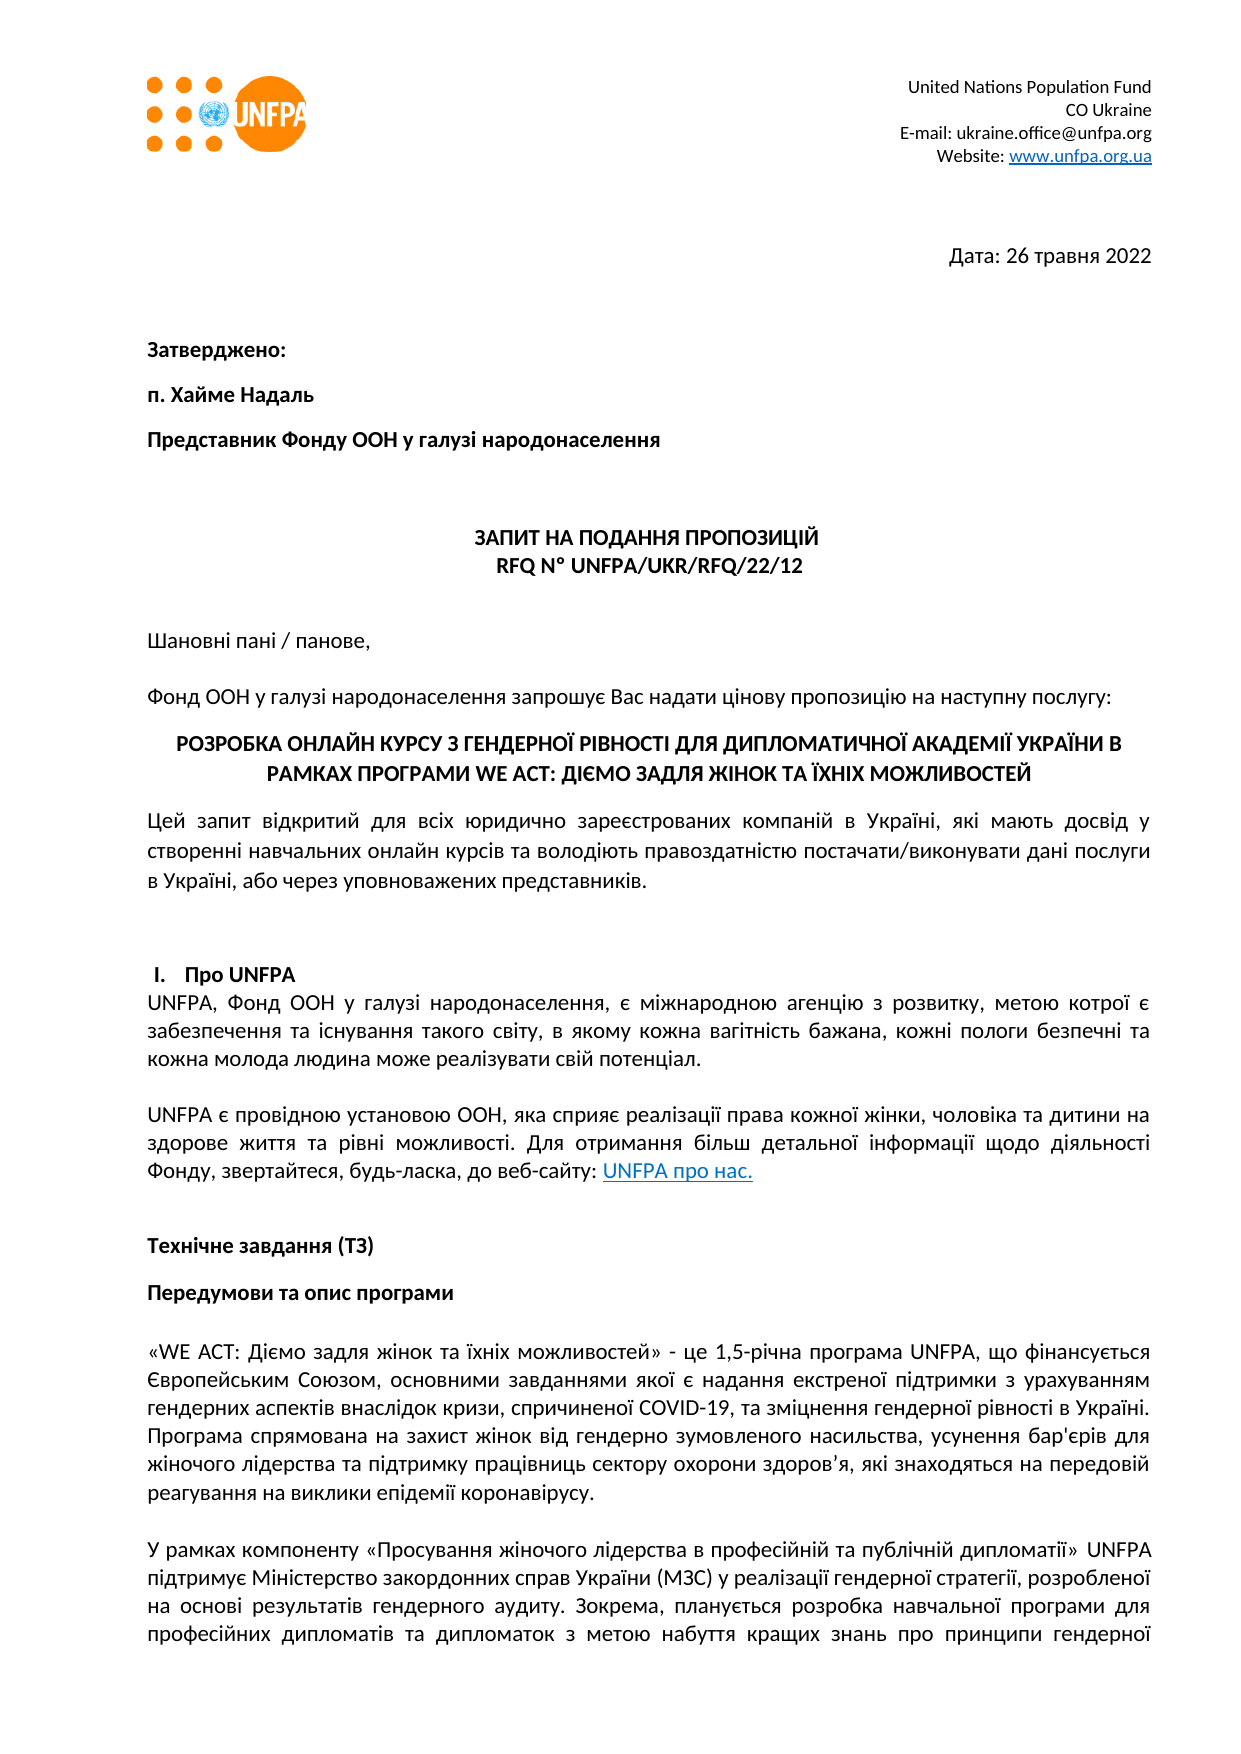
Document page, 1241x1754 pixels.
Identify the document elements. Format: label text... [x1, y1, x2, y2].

text Передумови та опис програми [147, 1278, 1152, 1306]
text RFQ Nº UNFPA/UKR/RFQ/22/12 [147, 551, 1152, 579]
text ЗАПИТ НА ПОДАННЯ ПРОПОЗИЦІЙ [147, 523, 1152, 551]
text Дата: 26 травня 2022 [147, 242, 1152, 269]
text UNFPA є провідною установою ООН, яка сприяє реалізації права кожної жінки, чоловіка та дитини на здорове життя та рівні можливості. Для отримання більш детальної інформації щодо діяльності Фонду, звертайтеся, будь-ласка, до веб-сайту: UNFPA про нас. [147, 1100, 1152, 1184]
text Шановні пані / панове, [147, 626, 1152, 654]
list Про UNFPA [166, 960, 1152, 988]
text Фонд ООН у галузі народонаселення запрошує Вас надати цінову пропозицію на наступну послугу: [147, 682, 1152, 710]
text Технічне завдання (ТЗ) [147, 1231, 1152, 1259]
text UNFPA, Фонд ООН у галузі народонаселення, є міжнародною агенцію з розвитку, метою котрої є забезпечення та існування такого світу, в якому кожна вагітність бажана, кожні пологи безпечні та кожна молода людина може реалізувати свій потенціал. [147, 988, 1152, 1072]
text РОЗРОБКА ОНЛАЙН КУРСУ З ГЕНДЕРНОЇ РІВНОСТІ ДЛЯ ДИПЛОМАТИЧНОЇ АКАДЕМІЇ УКРАЇНИ В РАМКАХ ПРОГРАМИ WE ACT: ДІЄМО ЗАДЛЯ ЖІНОК ТА ЇХНІХ МОЖЛИВОСТЕЙ [147, 729, 1152, 787]
picture [147, 76, 307, 152]
text Затверджено: [147, 335, 1152, 363]
text Цей запит відкритий для всіх юридично зареєстрованих компаній в Україні, які мають досвід у створенні навчальних онлайн курсів та володіють правоздатністю постачати/виконувати дані послуги в Україні, або через уповноважених представників. [147, 806, 1152, 894]
text Представник Фонду ООН у галузі народонаселення [147, 425, 1152, 453]
text п. Хайме Надаль [147, 380, 1152, 408]
text «WE ACT: Діємо задля жінок та їхніх можливостей» - це 1,5-річна програма UNFPA, що фінансується Європейським Союзом, основними завданнями якої є надання екстреної підтримки з урахуванням гендерних аспектів внаслідок кризи, спричиненої COVID-19, та зміцнення гендерної рівності в Україні. Програма спрямована на захист жінок від гендерно зумовленого насильства, усунення бар'єрів для жіночого лідерства та підтримку працівниць сектору охорони здоров’я, які знаходяться на передовій реагування на виклики епідемії коронавірусу. [147, 1337, 1152, 1506]
